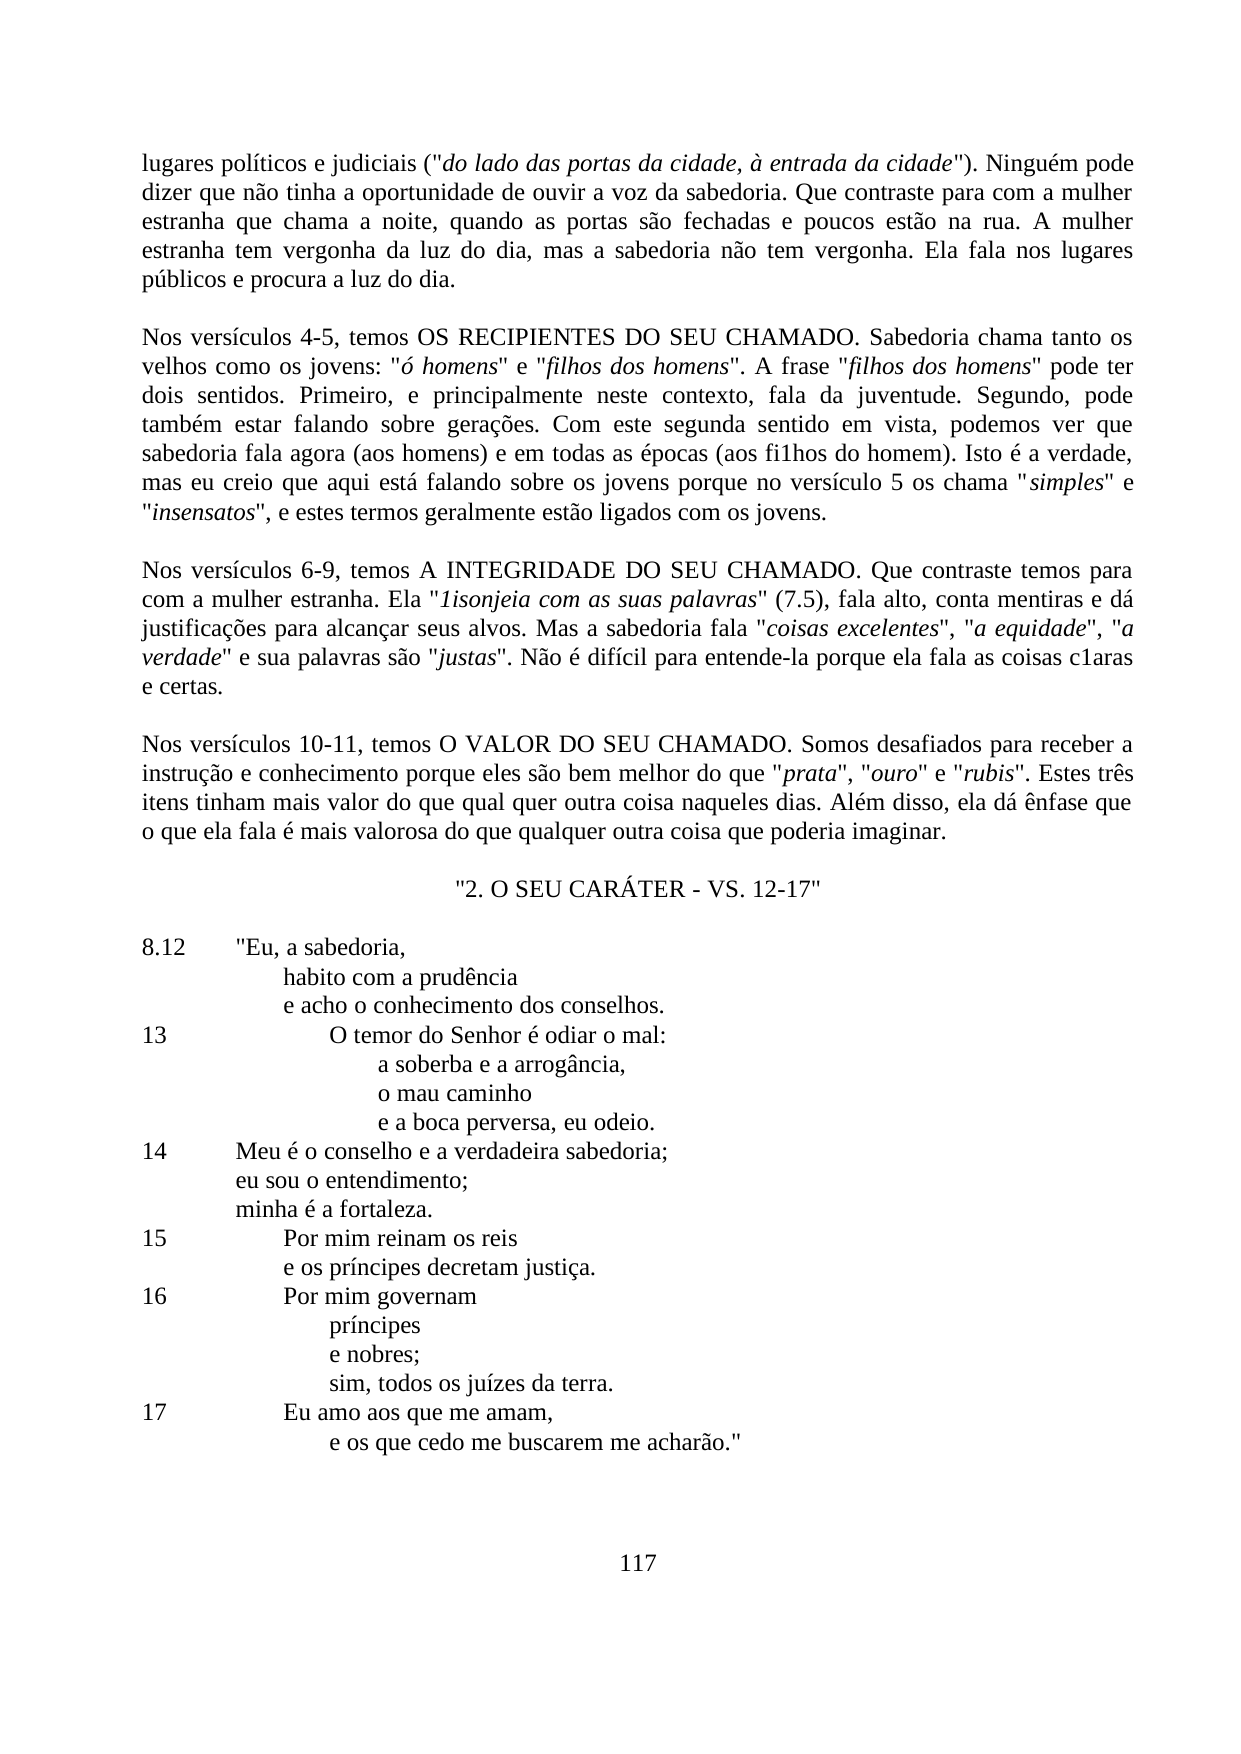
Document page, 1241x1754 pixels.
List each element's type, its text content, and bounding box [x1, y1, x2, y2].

text 14 Meu é o conselho e a verdadeira sabedoria; [142, 1136, 1134, 1165]
text eu sou o entendimento; [142, 1165, 1134, 1194]
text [142, 148, 1134, 293]
text 16 Por mim governam [142, 1281, 1134, 1310]
text Nos versículos 6-9, temos A INTEGRIDADE DO SEU CHAMADO. Que contraste temos para com a mulher estranha. Ela "1isonjeia com as suas palavras" (7.5), fala alto, conta mentiras e dá justificações para alcançar seus alvos. Mas a sabedoria fala "coisas excelentes", "a equidade", "a verdade" e sua palavras são "justas". Não é difícil para entende-la porque ela fala as coisas c1aras e certas. [142, 554, 1134, 700]
text e os príncipes decretam justiça. [142, 1252, 1134, 1281]
text Nos versículos 4-5, temos OS RECIPIENTES DO SEU CHAMADO. Sabedoria chama tanto os velhos como os jovens: "ó homens" e "filhos dos homens". A frase "filhos dos homens" pode ter dois sentidos. Primeiro, e principalmente neste contexto, fala da juventude. Segundo, pode também estar falando sobre gerações. Com este segunda sentido em vista, podemos ver que sabedoria fala agora (aos homens) e em todas as épocas (aos fi1hos do homem). Isto é a verdade, mas eu creio que aqui está falando sobre os jovens porque no versículo 5 os chama "simples" e "insensatos", e estes termos geralmente estão ligados com os jovens. [142, 322, 1134, 525]
text 8.12 "Eu, a sabedoria, [142, 932, 1134, 961]
text minha é a fortaleza. [142, 1194, 1134, 1223]
text e a boca perversa, eu odeio. [142, 1107, 1134, 1136]
text 15 Por mim reinam os reis [142, 1223, 1134, 1252]
text Nos versículos 10-11, temos O VALOR DO SEU CHAMADO. Somos desafiados para receber a instrução e conhecimento porque eles são bem melhor do que "prata", "ouro" e "rubis". Estes três itens tinham mais valor do que qual quer outra coisa naqueles dias. Além disso, ela dá ênfase que o que ela fala é mais valorosa do que qualquer outra coisa que poderia imaginar. [142, 729, 1134, 845]
text o mau caminho [142, 1078, 1134, 1107]
text 17 Eu amo aos que me amam, [142, 1397, 1134, 1426]
text e acho o conhecimento dos conselhos. [142, 990, 1134, 1019]
text sim, todos os juízes da terra. [142, 1368, 1134, 1397]
text e os que cedo me buscarem me acharão." [142, 1426, 1134, 1455]
text 13 O temor do Senhor é odiar o mal: [142, 1019, 1134, 1048]
text habito com a prudência [142, 961, 1134, 990]
text príncipes [142, 1310, 1134, 1339]
text a soberba e a arrogância, [142, 1048, 1134, 1078]
text e nobres; [142, 1339, 1134, 1368]
text "2. O SEU CARÁTER - VS. 12-17" [142, 874, 1134, 903]
